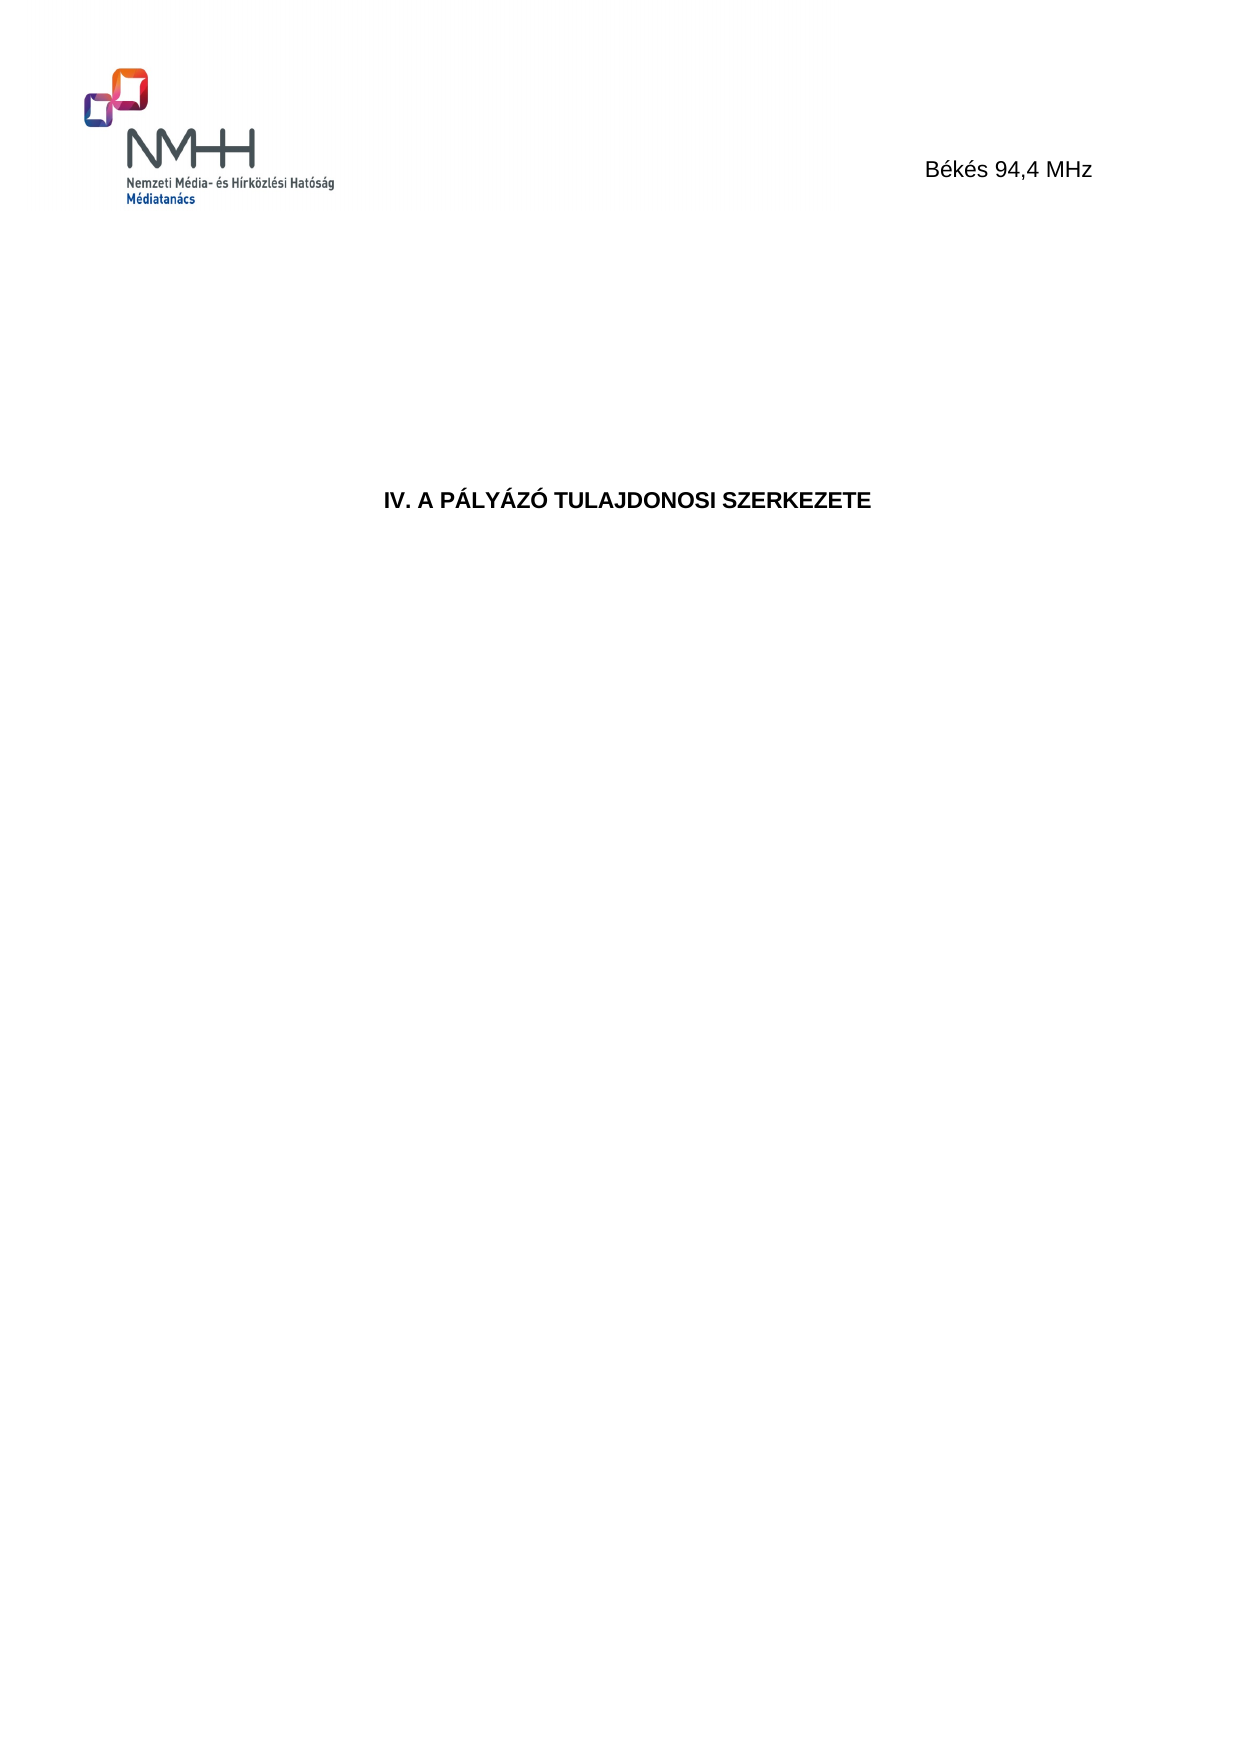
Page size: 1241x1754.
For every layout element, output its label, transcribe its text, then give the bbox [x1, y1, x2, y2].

picture [23, 0, 839, 211]
text IV. A PÁLYÁZÓ TULAJDONOSI SZERKEZETE [148, 487, 1107, 513]
